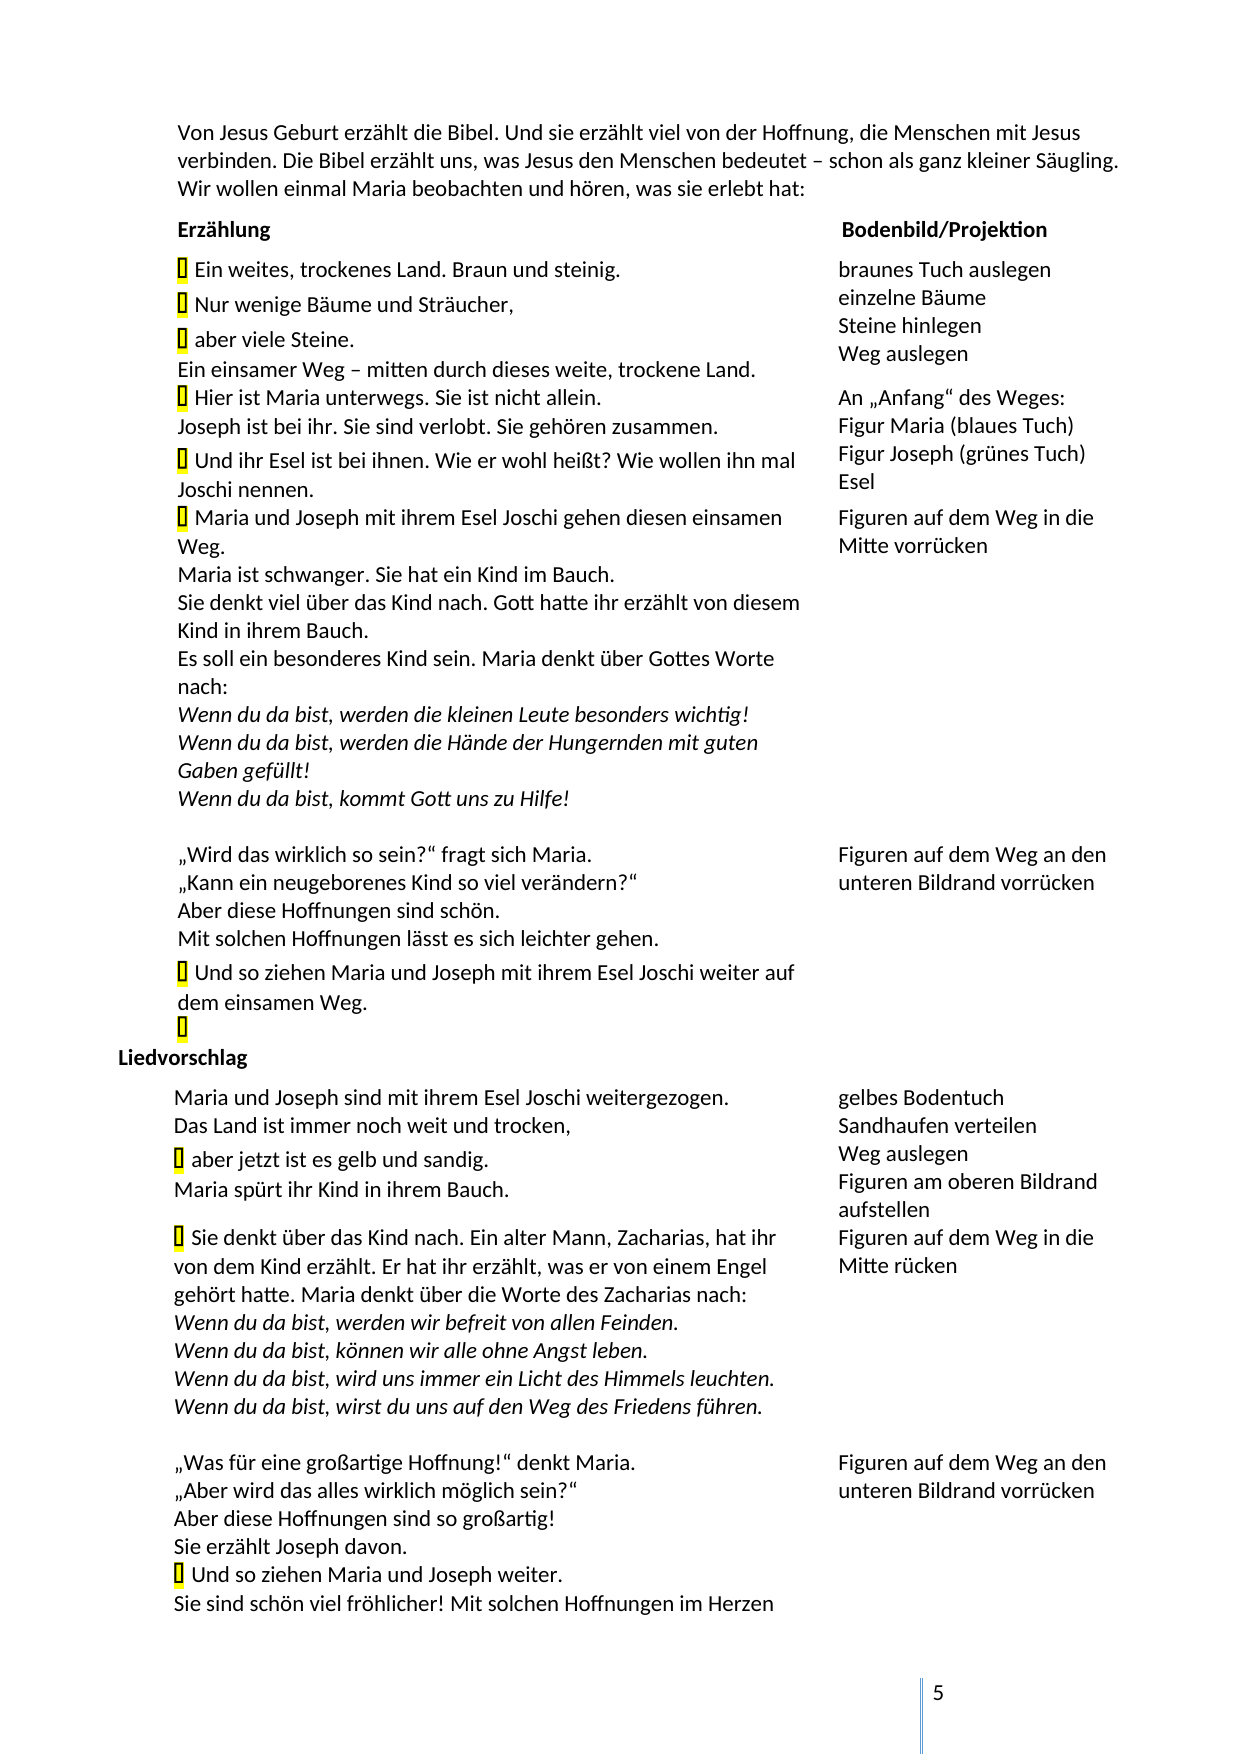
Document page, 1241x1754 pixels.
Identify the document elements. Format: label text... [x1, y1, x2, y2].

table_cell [163, 1448, 827, 1617]
table_header gelbes Bodentuch Sandhaufen verteilen Weg auslegen Figuren am oberen Bildrand aufstellen [827, 1083, 1121, 1223]
table_cell An „Anfang“ des Weges: Figur Maria (blaues Tuch) Figur Joseph (grünes Tuch) Esel [827, 383, 1122, 503]
table_cell Figuren auf dem Weg in die Mitte rücken [827, 1223, 1121, 1448]
table_cell Maria und Joseph mit ihrem Esel Joschi gehen diesen einsamen Weg. Maria ist schwanger. Sie hat ein Kind im Bauch. Sie denkt viel über das Kind nach. Gott hatte ihr erzählt von diesem Kind in ihrem Bauch. Es soll ein besonderes Kind sein. Maria denkt über Gottes Worte nach: Wenn du da bist, werden die kleinen Leute besonders wichtig! Wenn du da bist, werden die Hände der Hungernden mit guten Gaben gefüllt! Wenn du da bist, kommt Gott uns zu Hilfe! [163, 504, 827, 840]
table_header Ein weites, trockenes Land. Braun und steinig. Nur wenige Bäume und Sträucher, aber viele Steine. Ein einsamer Weg – mitten durch dieses weite, trockene Land. [163, 255, 827, 383]
table_cell Figuren auf dem Weg in die Mitte vorrücken [827, 504, 1122, 840]
table_cell Sie denkt über das Kind nach. Ein alter Mann, Zacharias, hat ihr von dem Kind erzählt. Er hat ihr erzählt, was er von einem Engel gehört hatte. Maria denkt über die Worte des Zacharias nach: Wenn du da bist, werden wir befreit von allen Feinden. Wenn du da bist, können wir alle ohne Angst leben. Wenn du da bist, wird uns immer ein Licht des Himmels leuchten. Wenn du da bist, wirst du uns auf den Weg des Friedens führen. [163, 1223, 827, 1448]
table_cell Hier ist Maria unterwegs. Sie ist nicht allein. Joseph ist bei ihr. Sie sind verlobt. Sie gehören zusammen. Und ihr Esel ist bei ihnen. Wie er wohl heißt? Wie wollen ihn mal Joschi nennen. [163, 383, 827, 503]
list Erzählung Bodenbild/Projektion [118, 215, 1122, 243]
table_header braunes Tuch auslegen einzelne Bäume Steine hinlegen Weg auslegen [827, 255, 1122, 383]
list Liedvorschlag [118, 1043, 1122, 1071]
list Von Jesus Geburt erzählt die Bibel. Und sie erzählt viel von der Hoffnung, die Menschen mit Jesus verbinden. Die Bibel erzählt uns, was Jesus den Menschen bedeutet – schon als ganz kleiner Säugling. Wir wollen einmal Maria beobachten und hören, was sie erlebt hat: [118, 118, 1122, 202]
table_cell Figuren auf dem Weg an den unteren Bildrand vorrücken [827, 840, 1122, 1043]
table_cell „Wird das wirklich so sein?“ fragt sich Maria. „Kann ein neugeborenes Kind so viel verändern?“ Aber diese Hoffnungen sind schön. Mit solchen Hoffnungen lässt es sich leichter gehen. Und so ziehen Maria und Joseph mit ihrem Esel Joschi weiter auf dem einsamen Weg. [163, 840, 827, 1043]
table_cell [827, 1448, 1121, 1617]
table_header Maria und Joseph sind mit ihrem Esel Joschi weitergezogen. Das Land ist immer noch weit und trocken, aber jetzt ist es gelb und sandig. Maria spürt ihr Kind in ihrem Bauch. [163, 1083, 827, 1223]
